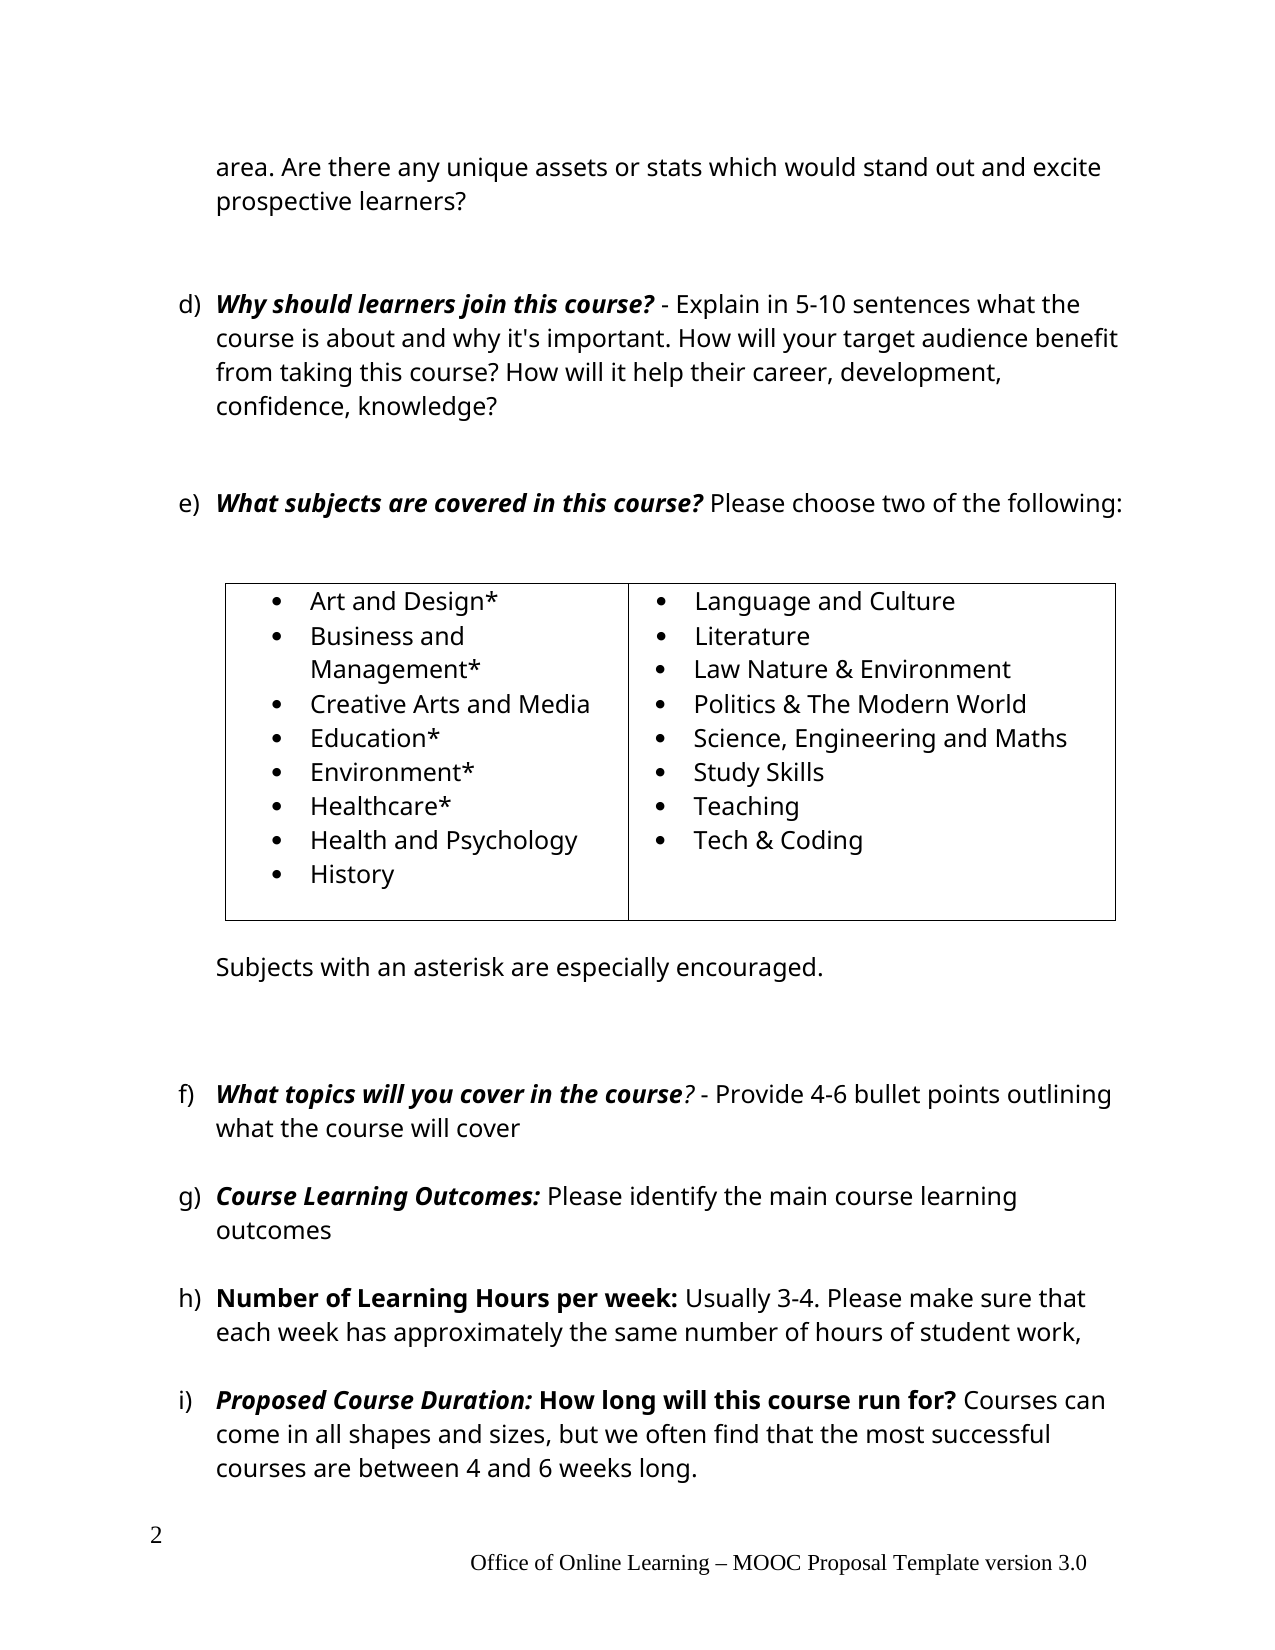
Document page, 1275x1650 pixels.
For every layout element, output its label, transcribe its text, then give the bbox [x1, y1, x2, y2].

list What topics will you cover in the course? - Provide 4-6 bullet points outlining what the course will cover [178, 1076, 1125, 1144]
table_header Art and Design* Business and Management* Creative Arts and Media Education* Environment* Healthcare* Health and Psychology History [226, 584, 628, 920]
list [178, 150, 1125, 218]
list Why should learners join this course? - Explain in 5-10 sentences what the course is about and why it's important. How will your target audience benefit from taking this course? How will it help their career, development, confidence, knowledge? [178, 286, 1125, 422]
list What subjects are covered in this course? Please choose two of the following: [178, 486, 1125, 520]
list Course Learning Outcomes: Please identify the main course learning outcomes [178, 1179, 1125, 1247]
text Subjects with an asterisk are especially encouraged. [150, 950, 1125, 984]
list Number of Learning Hours per week: Usually 3-4. Please make sure that each week has approximately the same number of hours of student work, [178, 1281, 1125, 1349]
table_header Language and Culture Literature Law Nature & Environment Politics & The Modern World Science, Engineering and Maths Study Skills Teaching Tech & Coding [629, 584, 1115, 920]
list Proposed Course Duration: How long will this course run for? Courses can come in all shapes and sizes, but we often find that the most successful courses are between 4 and 6 weeks long. [178, 1383, 1125, 1485]
